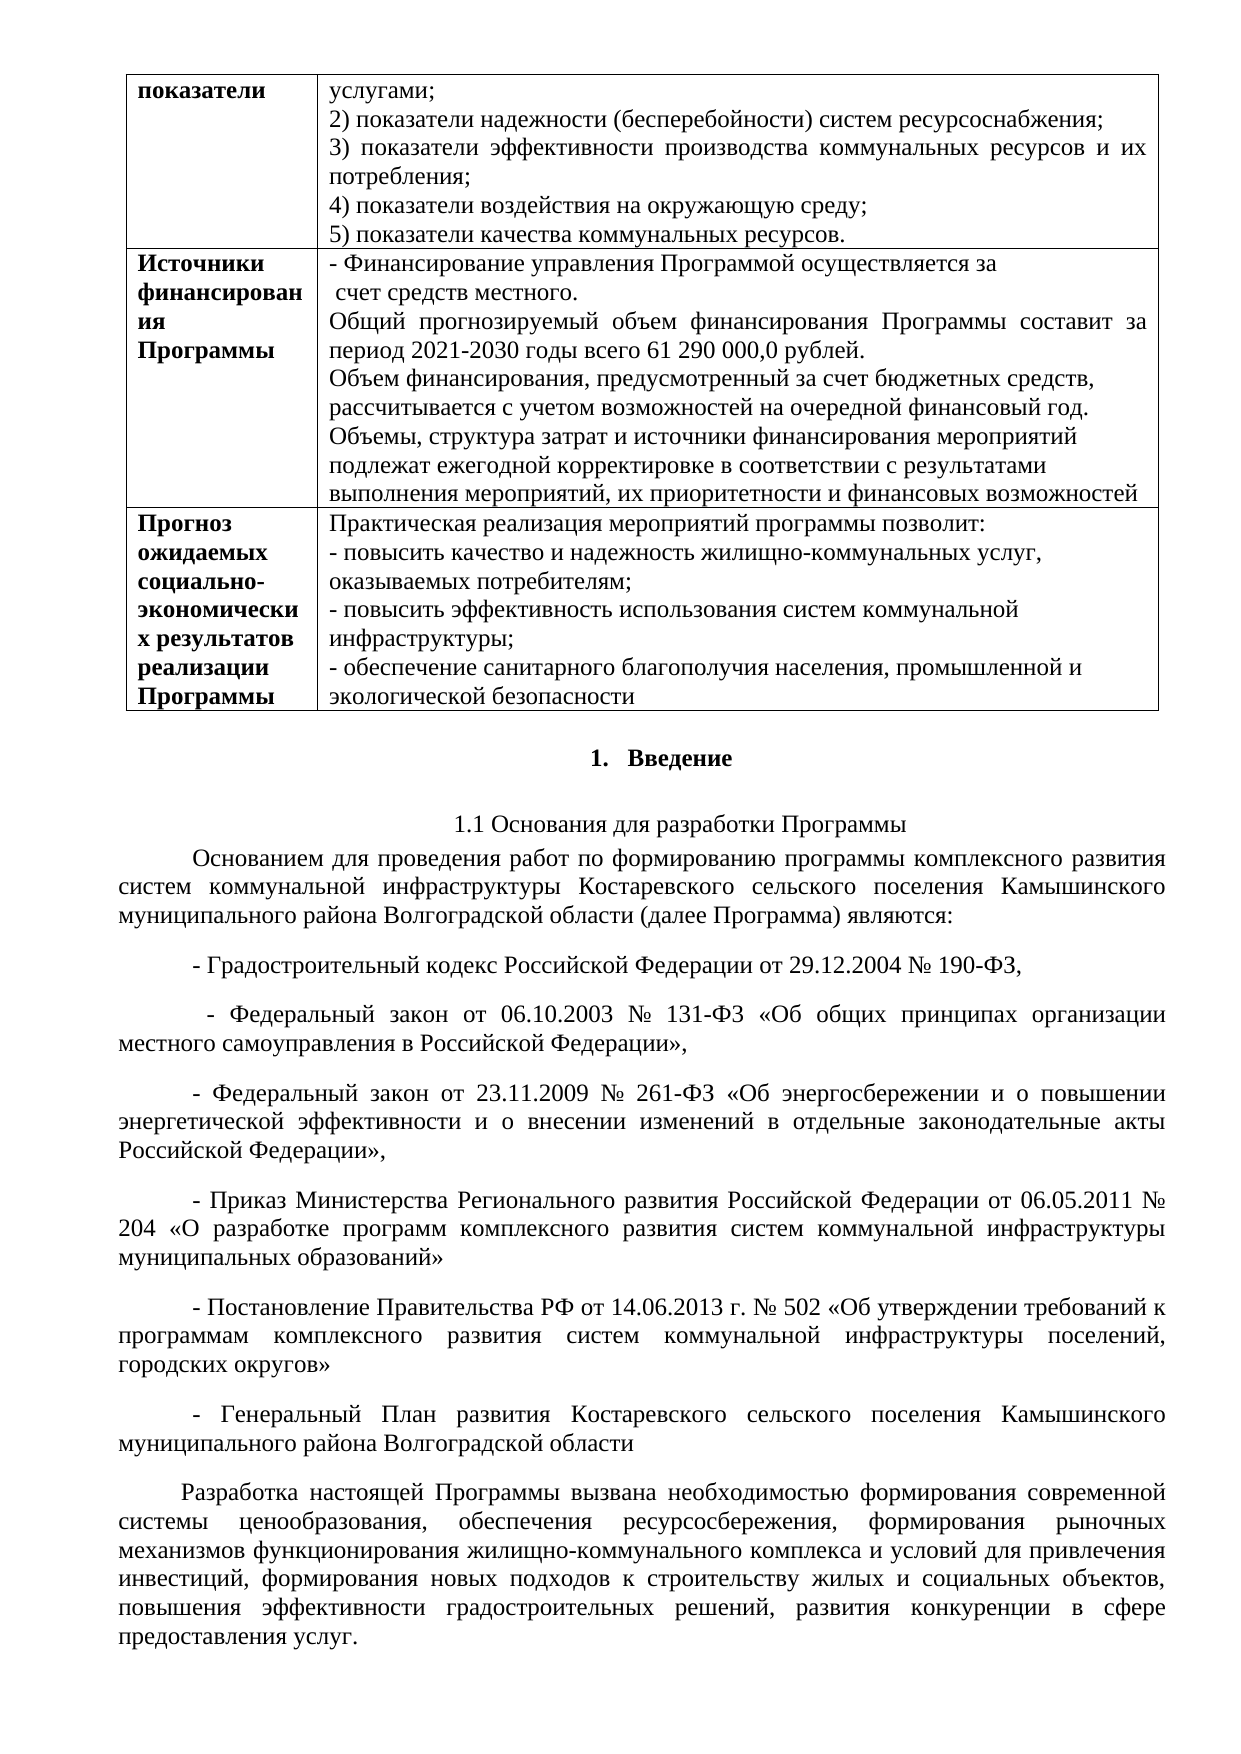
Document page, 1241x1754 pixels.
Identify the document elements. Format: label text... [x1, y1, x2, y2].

table_cell Целевые показатели [127, 75, 317, 247]
text - Генеральный План развития Костаревского сельского поселения Камышинского муниципального района Волгоградской области [118, 1399, 1167, 1456]
text - Приказ Министерства Регионального развития Российской Федерации от 06.05.2011 № 204 «О разработке программ комплексного развития систем коммунальной инфраструктуры муниципальных образований» [118, 1185, 1167, 1271]
text Разработка настоящей Программы вызвана необходимостью формирования современной системы ценообразования, обеспечения ресурсосбережения, формирования рыночных механизмов функционирования жилищно-коммунального комплекса и условий для привлечения инвестиций, формирования новых подходов к строительству жилых и социальных объектов, повышения эффективности градостроительных решений, развития конкуренции в сфере предоставления услуг. [118, 1477, 1167, 1650]
table_cell - Финансирование управления Программой осуществляется за счет средств местного. Общий прогнозируемый объем финансирования Программы составит за период 2021-2030 годы всего 61 290 000,0 рублей. Объем финансирования, предусмотренный за счет бюджетных средств, рассчитывается с учетом возможностей на очередной финансовый год. Объемы, структура затрат и источники финансирования мероприятий подлежат ежегодной корректировке в соответствии с результатами выполнения мероприятий, их приоритетности и финансовых возможностей [318, 249, 1158, 507]
text - Федеральный закон от 06.10.2003 № 131-Ф3 «Об общих принципах организации местного самоуправления в Российской Федерации», [118, 999, 1167, 1057]
text - Постановление Правительства РФ от 14.06.2013 г. № 502 «Об утверждении требований к программам комплексного развития систем коммунальной инфраструктуры поселений, городских округов» [118, 1292, 1167, 1378]
text Основанием для проведения работ по формированию программы комплексного развития систем коммунальной инфраструктуры Костаревского сельского поселения Камышинского муниципального района Волгоградской области (далее Программа) являются: [118, 843, 1167, 929]
text - Федеральный закон от 23.11.2009 № 261-ФЗ «Об энергосбережении и о повышении энергетической эффективности и о внесении изменений в отдельные законодательные акты Российской Федерации», [118, 1078, 1167, 1164]
text - Градостроительный кодекс Российской Федерации от 29.12.2004 № 190-ФЗ, [118, 950, 1167, 978]
table_cell Практическая реализация мероприятий программы позволит: - повысить качество и надежность жилищно-коммунальных услуг, оказываемых потребителям; - повысить эффективность использования систем коммунальной инфраструктуры; - обеспечение санитарного благополучия населения, промышленной и экологической безопасности [318, 508, 1158, 709]
table_cell Источники финансирования Программы [127, 249, 317, 507]
list Введение [156, 743, 1167, 772]
list 1.1 Основания для разработки Программы [193, 809, 1167, 838]
table_cell Прогноз ожидаемых социально-экономических результатов реализации Программы [127, 508, 317, 709]
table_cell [318, 75, 1158, 247]
